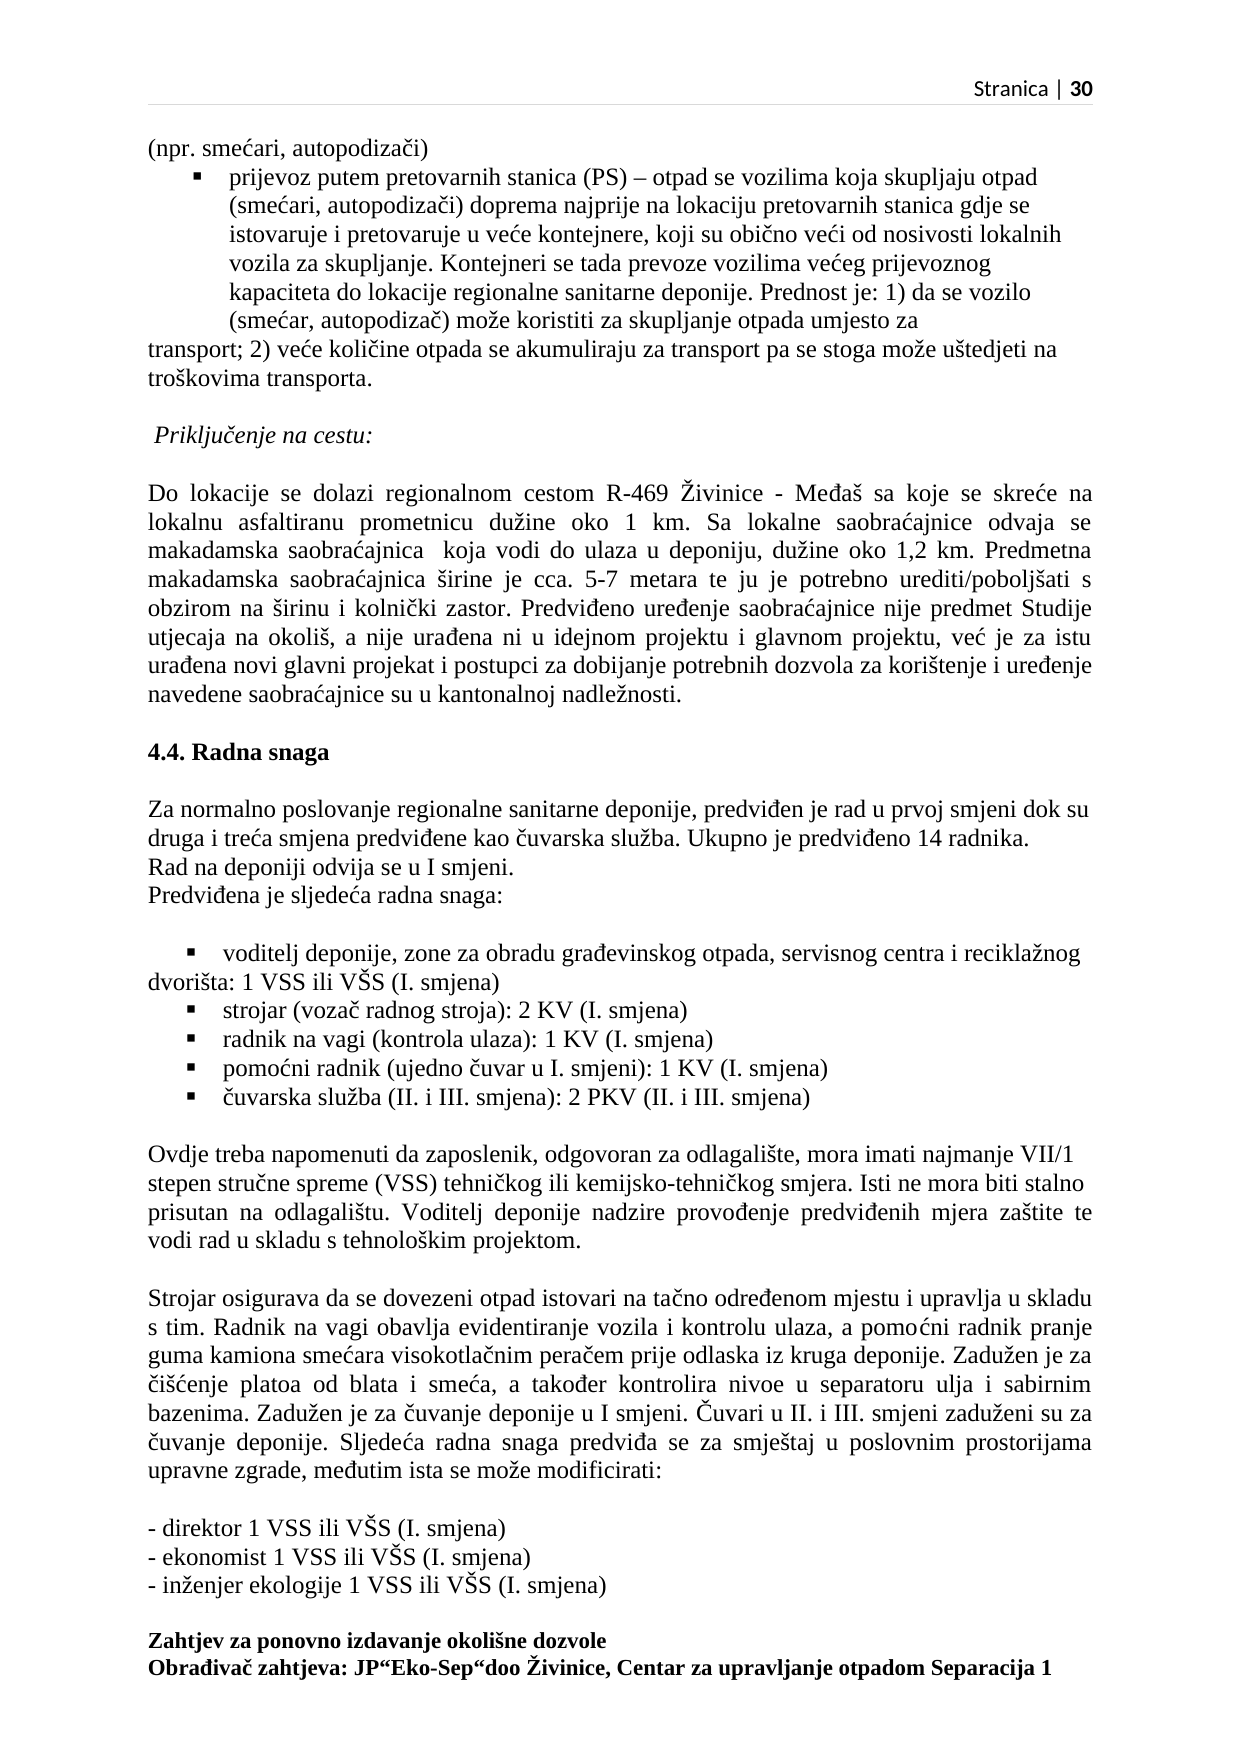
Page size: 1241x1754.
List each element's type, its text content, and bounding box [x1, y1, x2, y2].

text Priključenje na cestu: [148, 420, 1093, 449]
text Predviđena je sljedeća radna snaga: [148, 880, 1093, 909]
text - inženjer ekologije 1 VSS ili VŠS (I. smjena) [148, 1570, 1093, 1599]
list voditelj deponije, zone za obradu građevinskog otpada, servisnog centra i reciklažnog [185, 938, 1093, 967]
text Strojar osigurava da se dovezeni otpad istovari na tačno određenom mjestu i upravlja u skladu s tim. Radnik na vagi obavlja evidentiranje vozila i kontrolu ulaza, a pomoćni radnik pranje guma kamiona smećara visokotlačnim peračem prije odlaska iz kruga deponije. Zadužen je za čišćenje platoa od blata i smeća, a također kontrolira nivoe u separatoru ulja i sabirnim bazenima. Zadužen je za čuvanje deponije u I smjeni. Čuvari u II. i III. smjeni zaduženi su za čuvanje deponije. Sljedeća radna snaga predviđa se za smještaj u poslovnim prostorijama upravne zgrade, međutim ista se može modificirati: [148, 1283, 1093, 1484]
text (npr. smećari, autopodizači) [148, 133, 1093, 162]
text 4.4. Radna snaga [148, 737, 1093, 765]
text troškovima transporta. [148, 363, 1093, 392]
text Za normalno poslovanje regionalne sanitarne deponije, predviđen je rad u prvoj smjeni dok su [148, 794, 1093, 823]
text transport; 2) veće količine otpada se akumuliraju za transport pa se stoga može uštedjeti na [148, 334, 1093, 363]
text Do lokacije se dolazi regionalnom cestom R-469 Živinice - Međaš sa koje se skreće na lokalnu asfaltiranu prometnicu dužine oko 1 km. Sa lokalne saobraćajnice odvaja se makadamska saobraćajnica koja vodi do ulaza u deponiju, dužine oko 1,2 km. Predmetna makadamska saobraćajnica širine je cca. 5-7 metara te ju je potrebno urediti/poboljšati s obzirom na širinu i kolnički zastor. Predviđeno uređenje saobraćajnice nije predmet Studije utjecaja na okoliš, a nije urađena ni u idejnom projektu i glavnom projektu, već je za istu urađena novi glavni projekat i postupci za dobijanje potrebnih dozvola za korištenje i uređenje navedene saobraćajnice su u kantonalnoj nadležnosti. [148, 478, 1093, 708]
list pomoćni radnik (ujedno čuvar u I. smjeni): 1 KV (I. smjena) [185, 1053, 1093, 1082]
text Ovdje treba napomenuti da zaposlenik, odgovoran za odlagalište, mora imati najmanje VII/1 [148, 1139, 1093, 1168]
text prisutan na odlagalištu. Voditelj deponije nadzire provođenje predviđenih mjera zaštite te vodi rad u skladu s tehnološkim projektom. [148, 1197, 1093, 1254]
text - direktor 1 VSS ili VŠS (I. smjena) [148, 1513, 1093, 1542]
text Rad na deponiji odvija se u I smjeni. [148, 852, 1093, 880]
list radnik na vagi (kontrola ulaza): 1 KV (I. smjena) [185, 1024, 1093, 1053]
text druga i treća smjena predviđene kao čuvarska služba. Ukupno je predviđeno 14 radnika. [148, 823, 1093, 852]
list prijevoz putem pretovarnih stanica (PS) – otpad se vozilima koja skupljaju otpad (smećari, autopodizači) doprema najprije na lokaciju pretovarnih stanica gdje se istovaruje i pretovaruje u veće kontejnere, koji su obično veći od nosivosti lokalnih vozila za skupljanje. Kontejneri se tada prevoze vozilima većeg prijevoznog kapaciteta do lokacije regionalne sanitarne deponije. Prednost je: 1) da se vozilo (smećar, autopodizač) može koristiti za skupljanje otpada umjesto za [191, 162, 1093, 334]
list strojar (vozač radnog stroja): 2 KV (I. smjena) [185, 995, 1093, 1024]
text dvorišta: 1 VSS ili VŠS (I. smjena) [148, 967, 1093, 995]
list čuvarska služba (II. i III. smjena): 2 PKV (II. i III. smjena) [185, 1082, 1093, 1110]
text stepen stručne spreme (VSS) tehničkog ili kemijsko-tehničkog smjera. Isti ne mora biti stalno [148, 1168, 1093, 1197]
text - ekonomist 1 VSS ili VŠS (I. smjena) [148, 1542, 1093, 1570]
